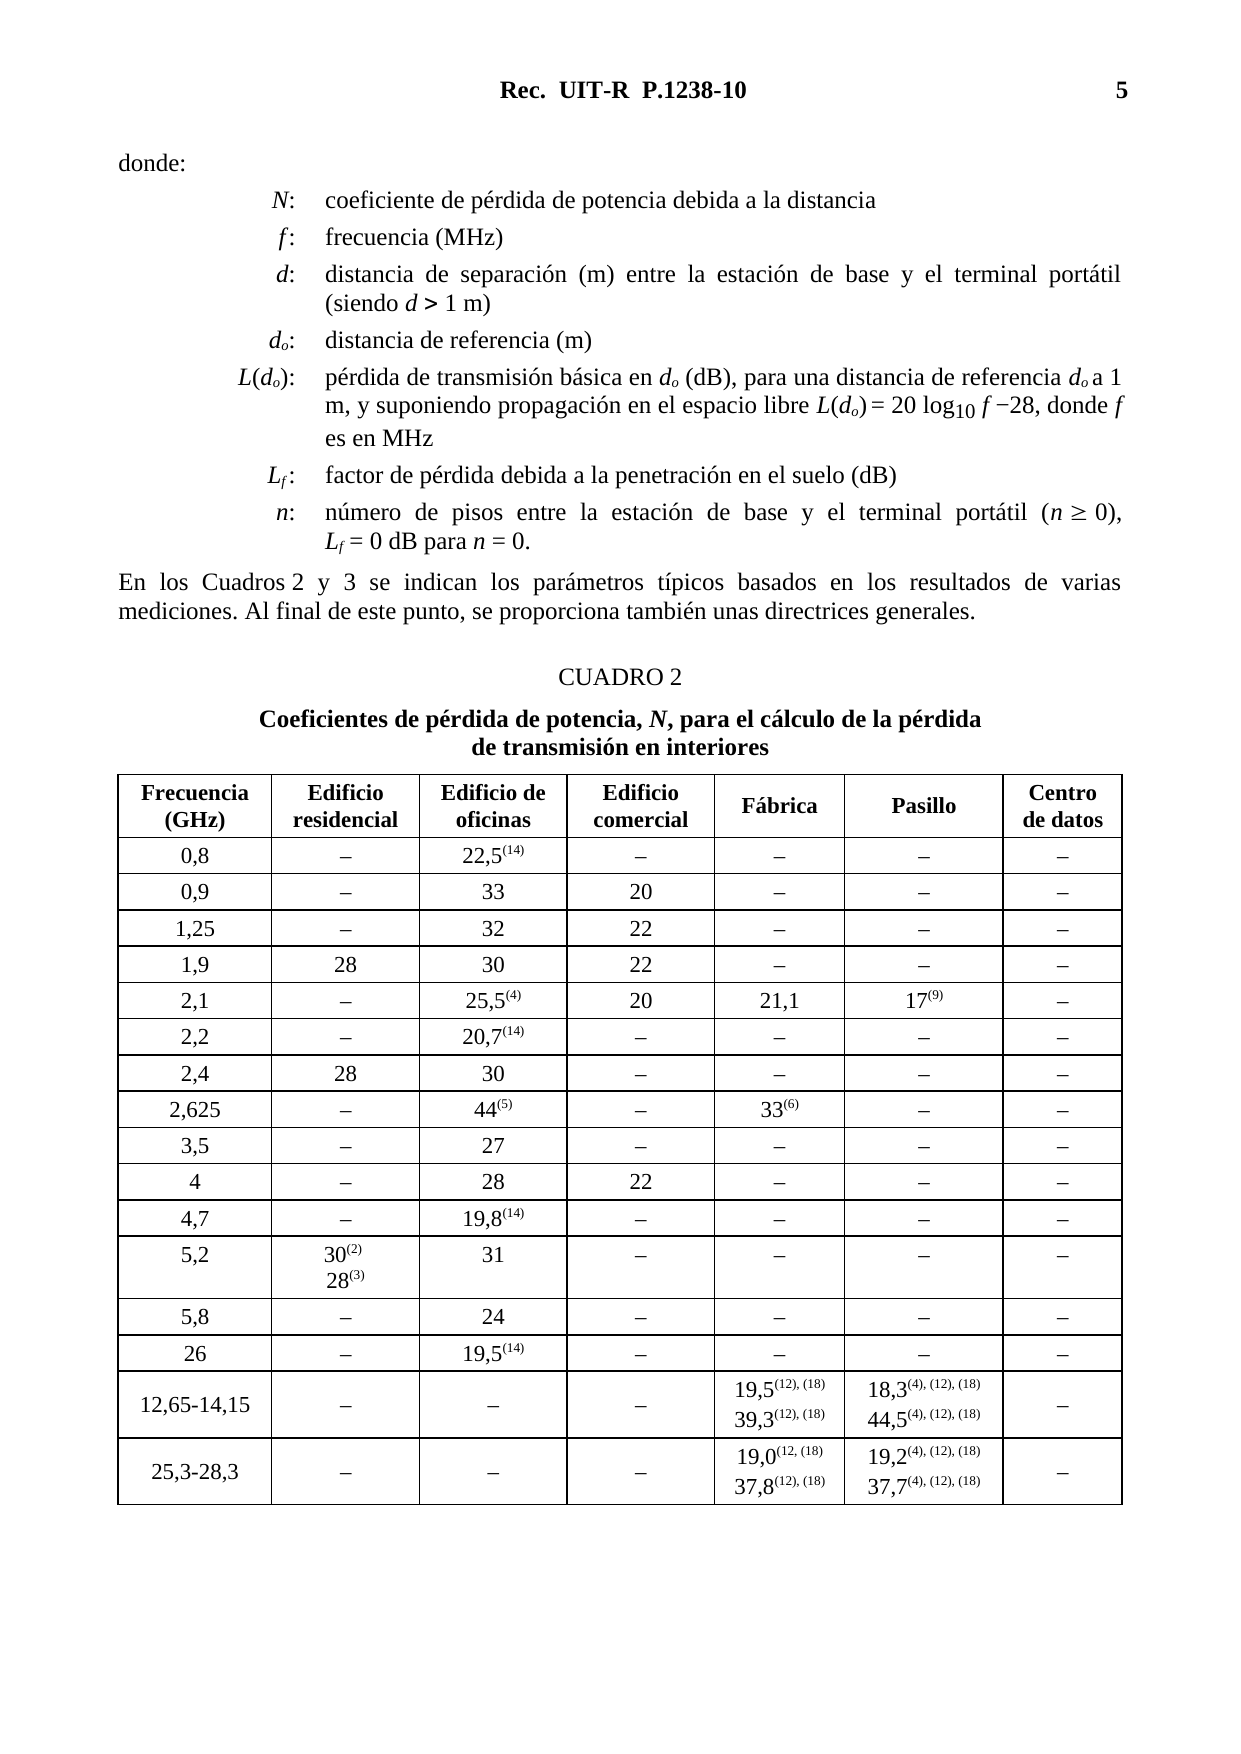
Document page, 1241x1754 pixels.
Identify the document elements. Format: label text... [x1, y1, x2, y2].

text n: número de pisos entre la estación de base y el terminal portátil (n 0), Lf = 0 dB para n = 0. [118, 497, 1122, 555]
table_cell 30(2) 28(3) [272, 1237, 419, 1298]
table_cell – [715, 1336, 844, 1370]
table_cell – [845, 838, 1002, 873]
table_cell – [272, 1164, 419, 1199]
table_cell – [272, 983, 419, 1018]
table_cell – [1004, 1164, 1121, 1199]
text d: distancia de separación (m) entre la estación de base y el terminal portátil (siendo d 1 m) [118, 259, 1122, 316]
table_cell 2,4 [119, 1056, 271, 1090]
table_header Edificio residencial [272, 775, 419, 836]
table_cell – [845, 1056, 1002, 1090]
table_cell 12,65-14,15 [119, 1372, 271, 1437]
table_cell – [1004, 1019, 1121, 1054]
table_cell – [715, 1019, 844, 1054]
table_cell – [272, 1299, 419, 1334]
table_cell – [568, 1128, 714, 1163]
table_header Edificio de oficinas [420, 775, 566, 836]
table_cell – [845, 1019, 1002, 1054]
table_cell – [845, 911, 1002, 945]
table_cell – [272, 838, 419, 873]
table_cell – [845, 1237, 1002, 1298]
table_cell 33(6) [715, 1092, 844, 1126]
table_cell 0,9 [119, 874, 271, 909]
table_cell 28 [420, 1164, 566, 1199]
table_cell 19,2(4), (12), (18) 37,7(4), (12), (18) [845, 1439, 1002, 1504]
table_cell – [568, 1439, 714, 1504]
table_cell – [715, 947, 844, 981]
table_cell – [568, 1056, 714, 1090]
text L(do): pérdida de transmisión básica en do (dB), para una distancia de referencia do a 1 m, y suponiendo propagación en el espacio libre L(do) = 20 log10 f −28, donde f es en MHz [118, 362, 1122, 452]
table_cell – [1004, 1439, 1121, 1504]
table_cell – [715, 1056, 844, 1090]
table_cell – [845, 1092, 1002, 1126]
table_cell – [568, 1201, 714, 1235]
table_cell 31 [420, 1237, 566, 1298]
table_cell – [1004, 1299, 1121, 1334]
table_cell – [1004, 1092, 1121, 1126]
table_cell – [272, 911, 419, 945]
table_cell – [1004, 983, 1121, 1018]
table_cell 1,25 [119, 911, 271, 945]
table_cell 19,5(14) [420, 1336, 566, 1370]
table_cell – [420, 1372, 566, 1437]
table_cell – [272, 874, 419, 909]
table_cell – [568, 1299, 714, 1334]
table_cell 24 [420, 1299, 566, 1334]
table_cell 5,2 [119, 1237, 271, 1298]
table_cell – [1004, 1336, 1121, 1370]
table_cell – [845, 874, 1002, 909]
table_cell – [272, 1372, 419, 1437]
table_cell 5,8 [119, 1299, 271, 1334]
table_cell – [1004, 1128, 1121, 1163]
text donde: [118, 148, 1122, 176]
table_cell – [272, 1092, 419, 1126]
table_cell 4,7 [119, 1201, 271, 1235]
table_cell – [715, 911, 844, 945]
table_cell 2,625 [119, 1092, 271, 1126]
table_cell 19,5(12), (18) 39,3(12), (18) [715, 1372, 844, 1437]
table_cell – [715, 838, 844, 873]
table_cell – [568, 838, 714, 873]
table_cell – [1004, 1237, 1121, 1298]
table_cell 33 [420, 874, 566, 909]
text En los Cuadros 2 y 3 se indican los parámetros típicos basados en los resultados de varias mediciones. Al final de este punto, se proporciona también unas directrices generales. [118, 567, 1122, 625]
table_cell 2,2 [119, 1019, 271, 1054]
table_cell 22,5(14) [420, 838, 566, 873]
table_cell 30 [420, 1056, 566, 1090]
table_cell – [1004, 1372, 1121, 1437]
table_cell 0,8 [119, 838, 271, 873]
table_cell 44(5) [420, 1092, 566, 1126]
table_cell – [845, 1164, 1002, 1199]
table_cell 4 [119, 1164, 271, 1199]
table_cell – [715, 1237, 844, 1298]
table_cell – [568, 1019, 714, 1054]
table_cell – [272, 1201, 419, 1235]
table_cell – [568, 1092, 714, 1126]
table_cell 18,3(4), (12), (18) 44,5(4), (12), (18) [845, 1372, 1002, 1437]
table_cell – [715, 874, 844, 909]
table_cell – [1004, 874, 1121, 909]
table_cell 22 [568, 1164, 714, 1199]
table_cell – [1004, 947, 1121, 981]
table_cell – [272, 1019, 419, 1054]
table_cell – [568, 1237, 714, 1298]
table_cell 3,5 [119, 1128, 271, 1163]
table_cell – [845, 1128, 1002, 1163]
table_cell – [715, 1164, 844, 1199]
table_header Edificio comercial [568, 775, 714, 836]
table_cell 25,3-28,3 [119, 1439, 271, 1504]
table_cell – [272, 1128, 419, 1163]
table_cell 27 [420, 1128, 566, 1163]
table_cell – [845, 947, 1002, 981]
text CUADRO 2 [118, 662, 1122, 691]
table_cell – [845, 1201, 1002, 1235]
table_header Pasillo [845, 775, 1002, 836]
table_cell 20,7(14) [420, 1019, 566, 1054]
table_cell – [568, 1372, 714, 1437]
table_cell 26 [119, 1336, 271, 1370]
table_cell 32 [420, 911, 566, 945]
table_cell 25,5(4) [420, 983, 566, 1018]
title Coeficientes de pérdida de potencia, N, para el cálculo de la pérdida de transmisión en interiores [118, 704, 1122, 761]
text Lf : factor de pérdida debida a la penetración en el suelo (dB) [118, 460, 1122, 489]
table_cell – [845, 1336, 1002, 1370]
table_cell – [1004, 911, 1121, 945]
table_cell – [272, 1439, 419, 1504]
table_cell 22 [568, 911, 714, 945]
table_cell – [420, 1439, 566, 1504]
table_cell 19,0(12, (18) 37,8(12), (18) [715, 1439, 844, 1504]
table_header Centro de datos [1004, 775, 1121, 836]
table_cell – [715, 1299, 844, 1334]
table_cell 1,9 [119, 947, 271, 981]
table_cell 2,1 [119, 983, 271, 1018]
text N: coeficiente de pérdida de potencia debida a la distancia [118, 185, 1122, 213]
text f : frecuencia (MHz) [118, 222, 1122, 251]
table_cell 17(9) [845, 983, 1002, 1018]
table_header Frecuencia (GHz) [119, 775, 271, 836]
table_cell – [1004, 1201, 1121, 1235]
table_header Fábrica [715, 775, 844, 836]
table_cell – [1004, 838, 1121, 873]
text do: distancia de referencia (m) [118, 325, 1122, 353]
table_cell 20 [568, 874, 714, 909]
table_cell – [715, 1201, 844, 1235]
table_cell – [568, 1336, 714, 1370]
table_cell – [845, 1299, 1002, 1334]
table_cell 28 [272, 1056, 419, 1090]
table_cell 19,8(14) [420, 1201, 566, 1235]
table_cell – [272, 1336, 419, 1370]
table_cell 22 [568, 947, 714, 981]
table_cell 30 [420, 947, 566, 981]
table_cell 21,1 [715, 983, 844, 1018]
table_cell 20 [568, 983, 714, 1018]
table_cell – [715, 1128, 844, 1163]
table_cell – [1004, 1056, 1121, 1090]
table_cell 28 [272, 947, 419, 981]
